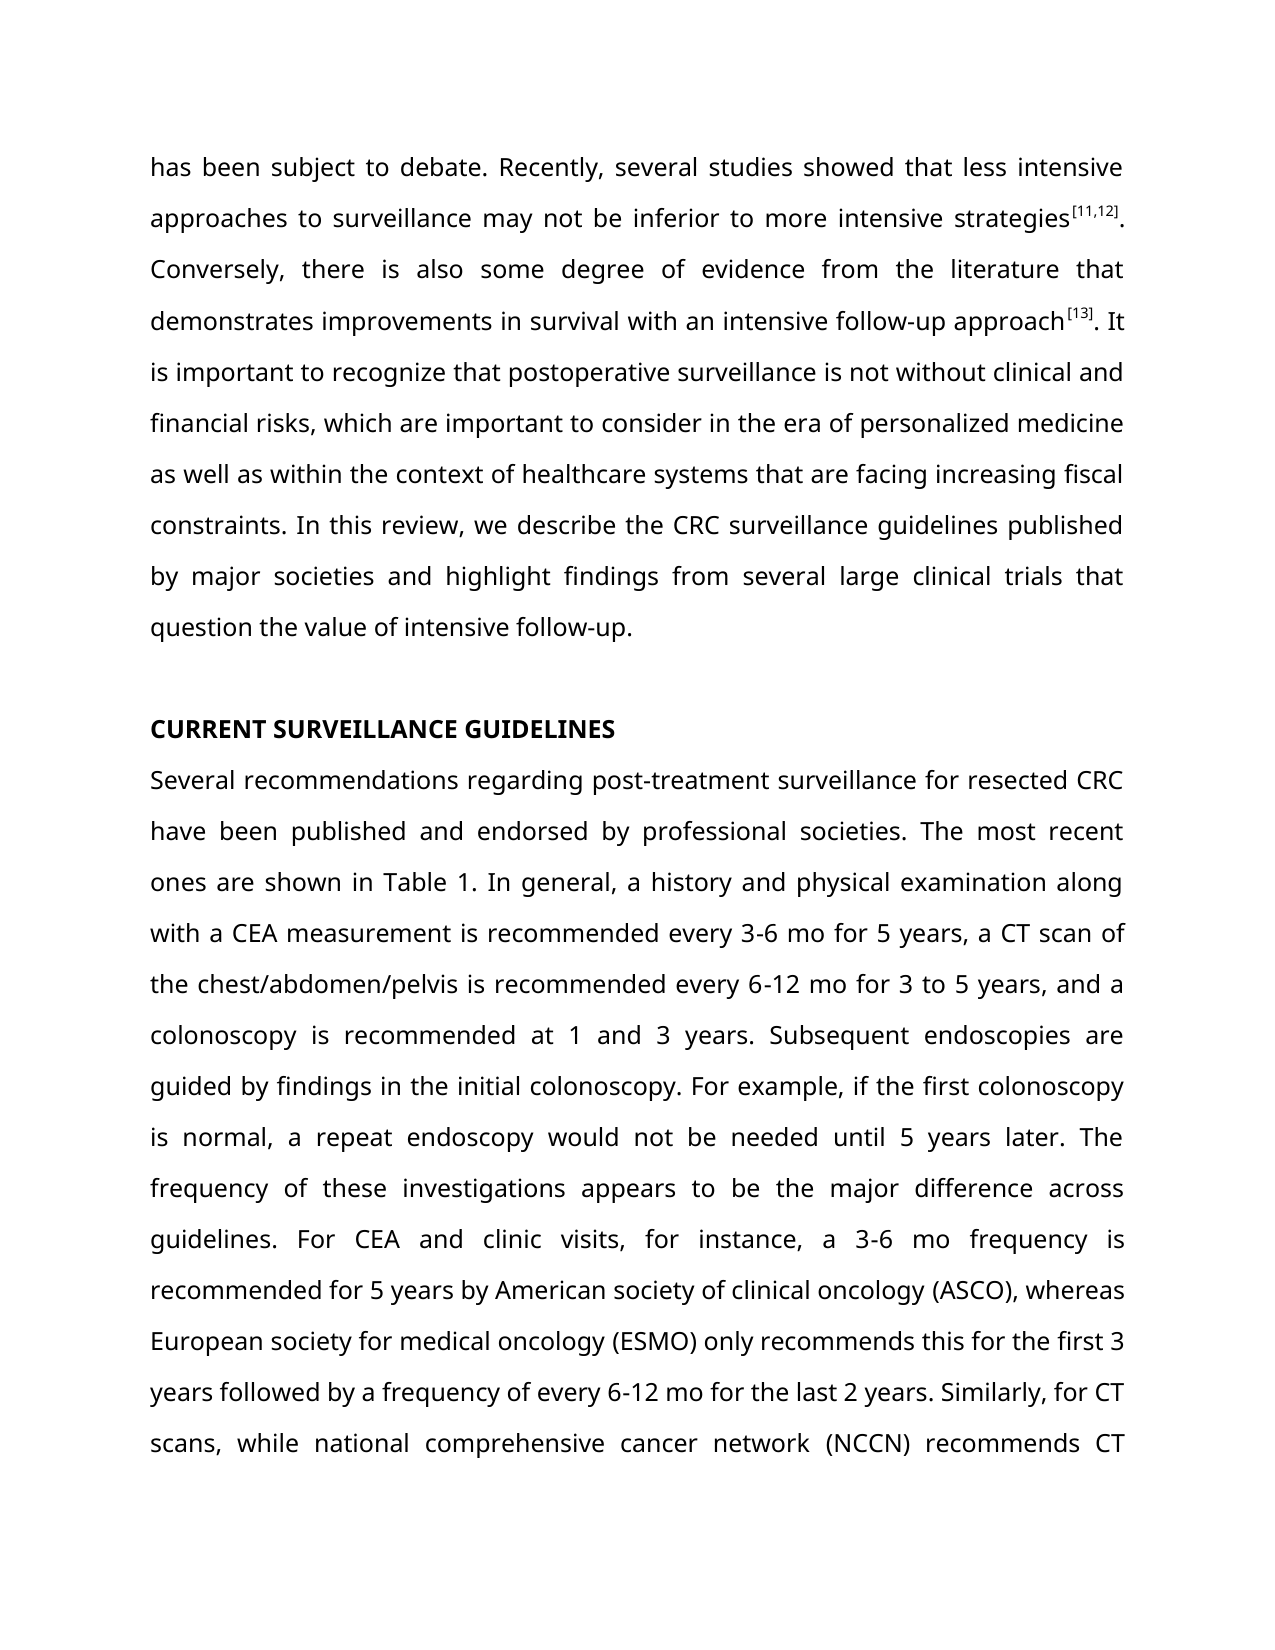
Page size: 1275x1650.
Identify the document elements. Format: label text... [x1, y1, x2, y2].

text CURRENT SURVEILLANCE GUIDELINES [150, 711, 1125, 746]
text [150, 762, 1125, 1460]
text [150, 150, 1125, 643]
